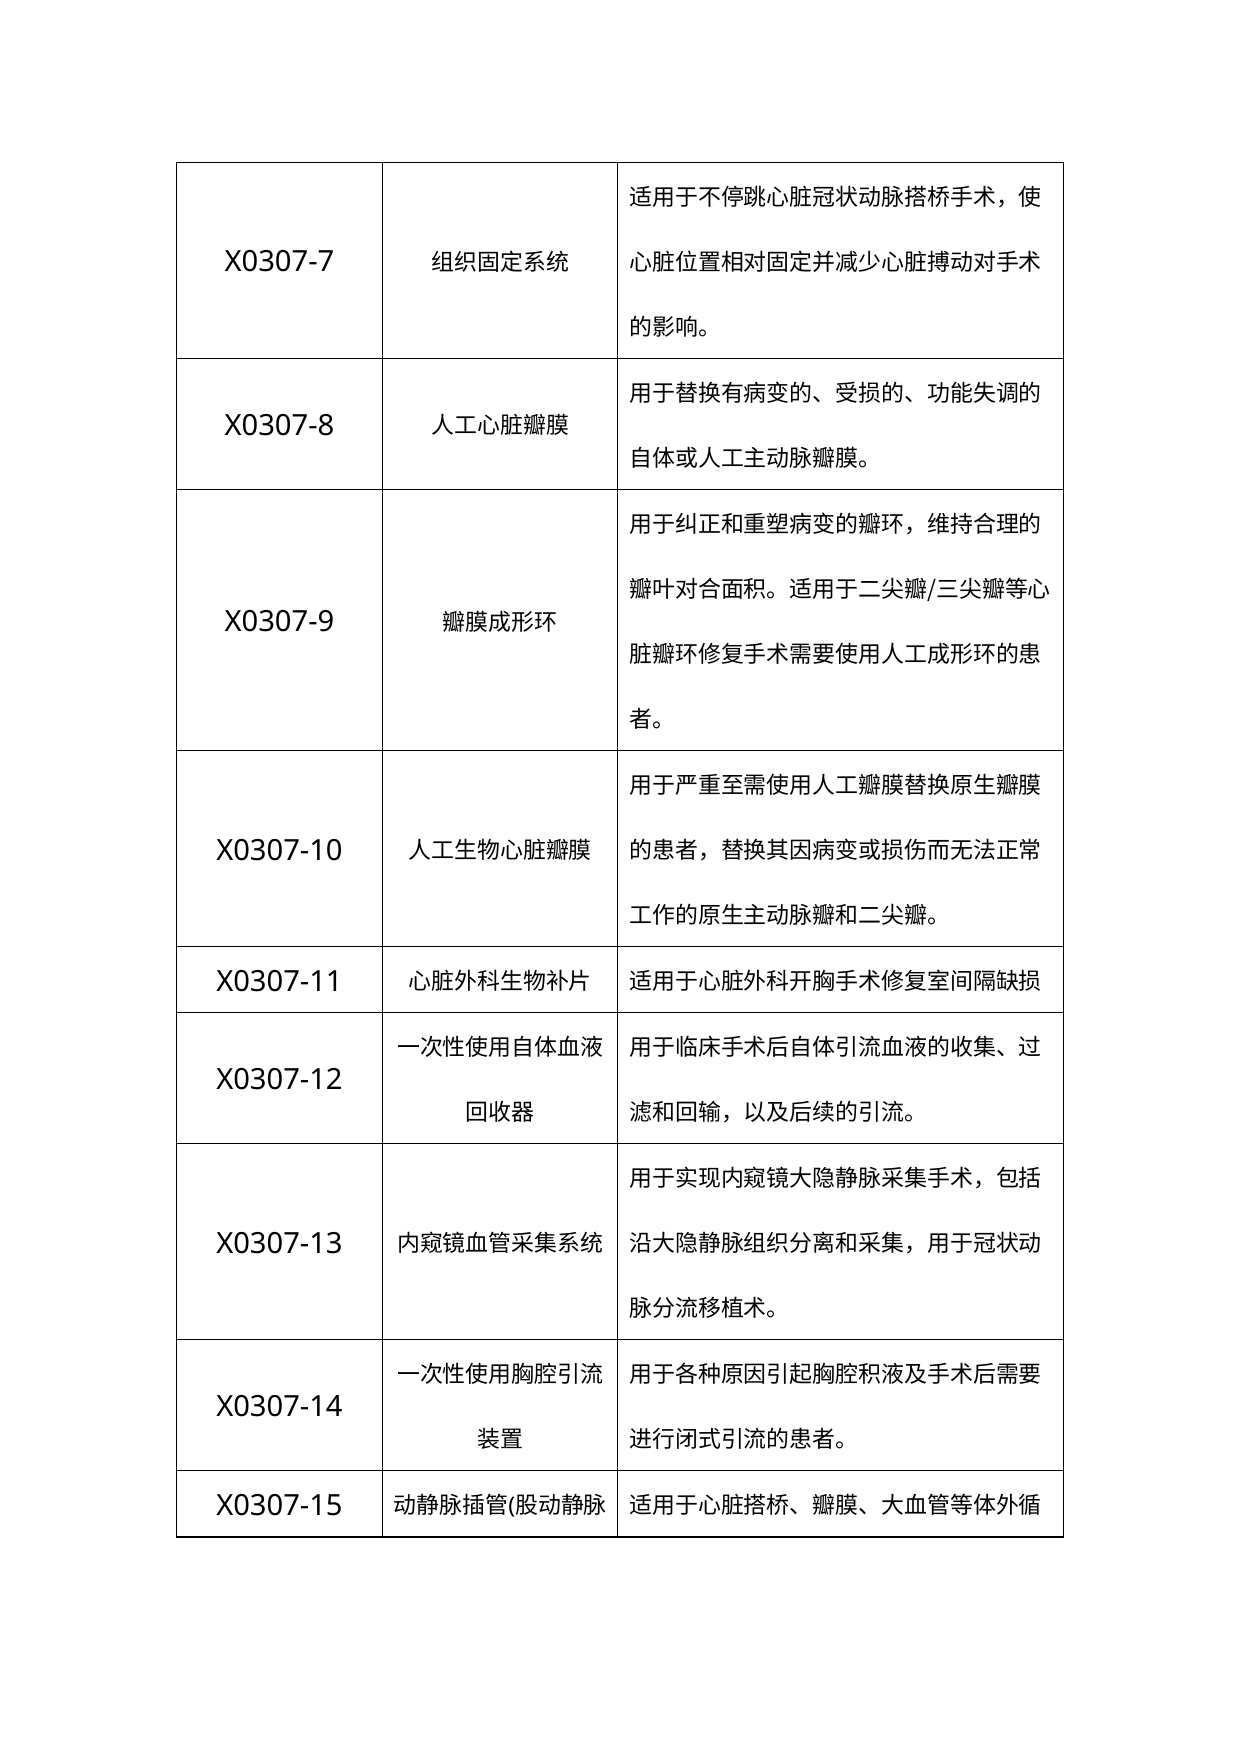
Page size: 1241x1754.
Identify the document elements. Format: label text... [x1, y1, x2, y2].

table_cell 瓣膜成形环 [383, 490, 617, 750]
table_cell 适用于心脏外科开胸手术修复室间隔缺损 [618, 947, 1063, 1012]
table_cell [618, 1471, 1063, 1536]
table_cell 心脏外科生物补片 [383, 947, 617, 1012]
table_cell 用于纠正和重塑病变的瓣环，维持合理的瓣叶对合面积。适用于二尖瓣/三尖瓣等心脏瓣环修复手术需要使用人工成形环的患者。 [618, 490, 1063, 750]
table_cell 用于替换有病变的、受损的、功能失调的自体或人工主动脉瓣膜。 [618, 359, 1063, 489]
table_cell X0307-8 [177, 359, 382, 489]
table_cell X0307-10 [177, 751, 382, 946]
table_cell 用于实现内窥镜大隐静脉采集手术，包括沿大隐静脉组织分离和采集，用于冠状动脉分流移植术。 [618, 1144, 1063, 1339]
table_cell X0307-7 [177, 163, 382, 358]
table_cell 人工生物心脏瓣膜 [383, 751, 617, 946]
table_cell 用于各种原因引起胸腔积液及手术后需要进行闭式引流的患者。 [618, 1340, 1063, 1470]
table_cell 用于临床手术后自体引流血液的收集、过滤和回输，以及后续的引流。 [618, 1013, 1063, 1143]
table_cell X0307-11 [177, 947, 382, 1012]
table_cell 人工心脏瓣膜 [383, 359, 617, 489]
table_cell 组织固定系统 [383, 163, 617, 358]
table_cell X0307-13 [177, 1144, 382, 1339]
table_cell 动静脉插管(股动静脉插管) [383, 1471, 617, 1536]
table_cell 用于严重至需使用人工瓣膜替换原生瓣膜的患者，替换其因病变或损伤而无法正常工作的原生主动脉瓣和二尖瓣。 [618, 751, 1063, 946]
table_cell 一次性使用自体血液回收器 [383, 1013, 617, 1143]
table_cell X0307-12 [177, 1013, 382, 1143]
table_cell 一次性使用胸腔引流装置 [383, 1340, 617, 1470]
table_cell X0307-14 [177, 1340, 382, 1470]
table_cell X0307-9 [177, 490, 382, 750]
table_cell 内窥镜血管采集系统 [383, 1144, 617, 1339]
table_cell X0307-15 [177, 1471, 382, 1536]
table_cell 适用于不停跳心脏冠状动脉搭桥手术，使心脏位置相对固定并减少心脏搏动对手术的影响。 [618, 163, 1063, 358]
